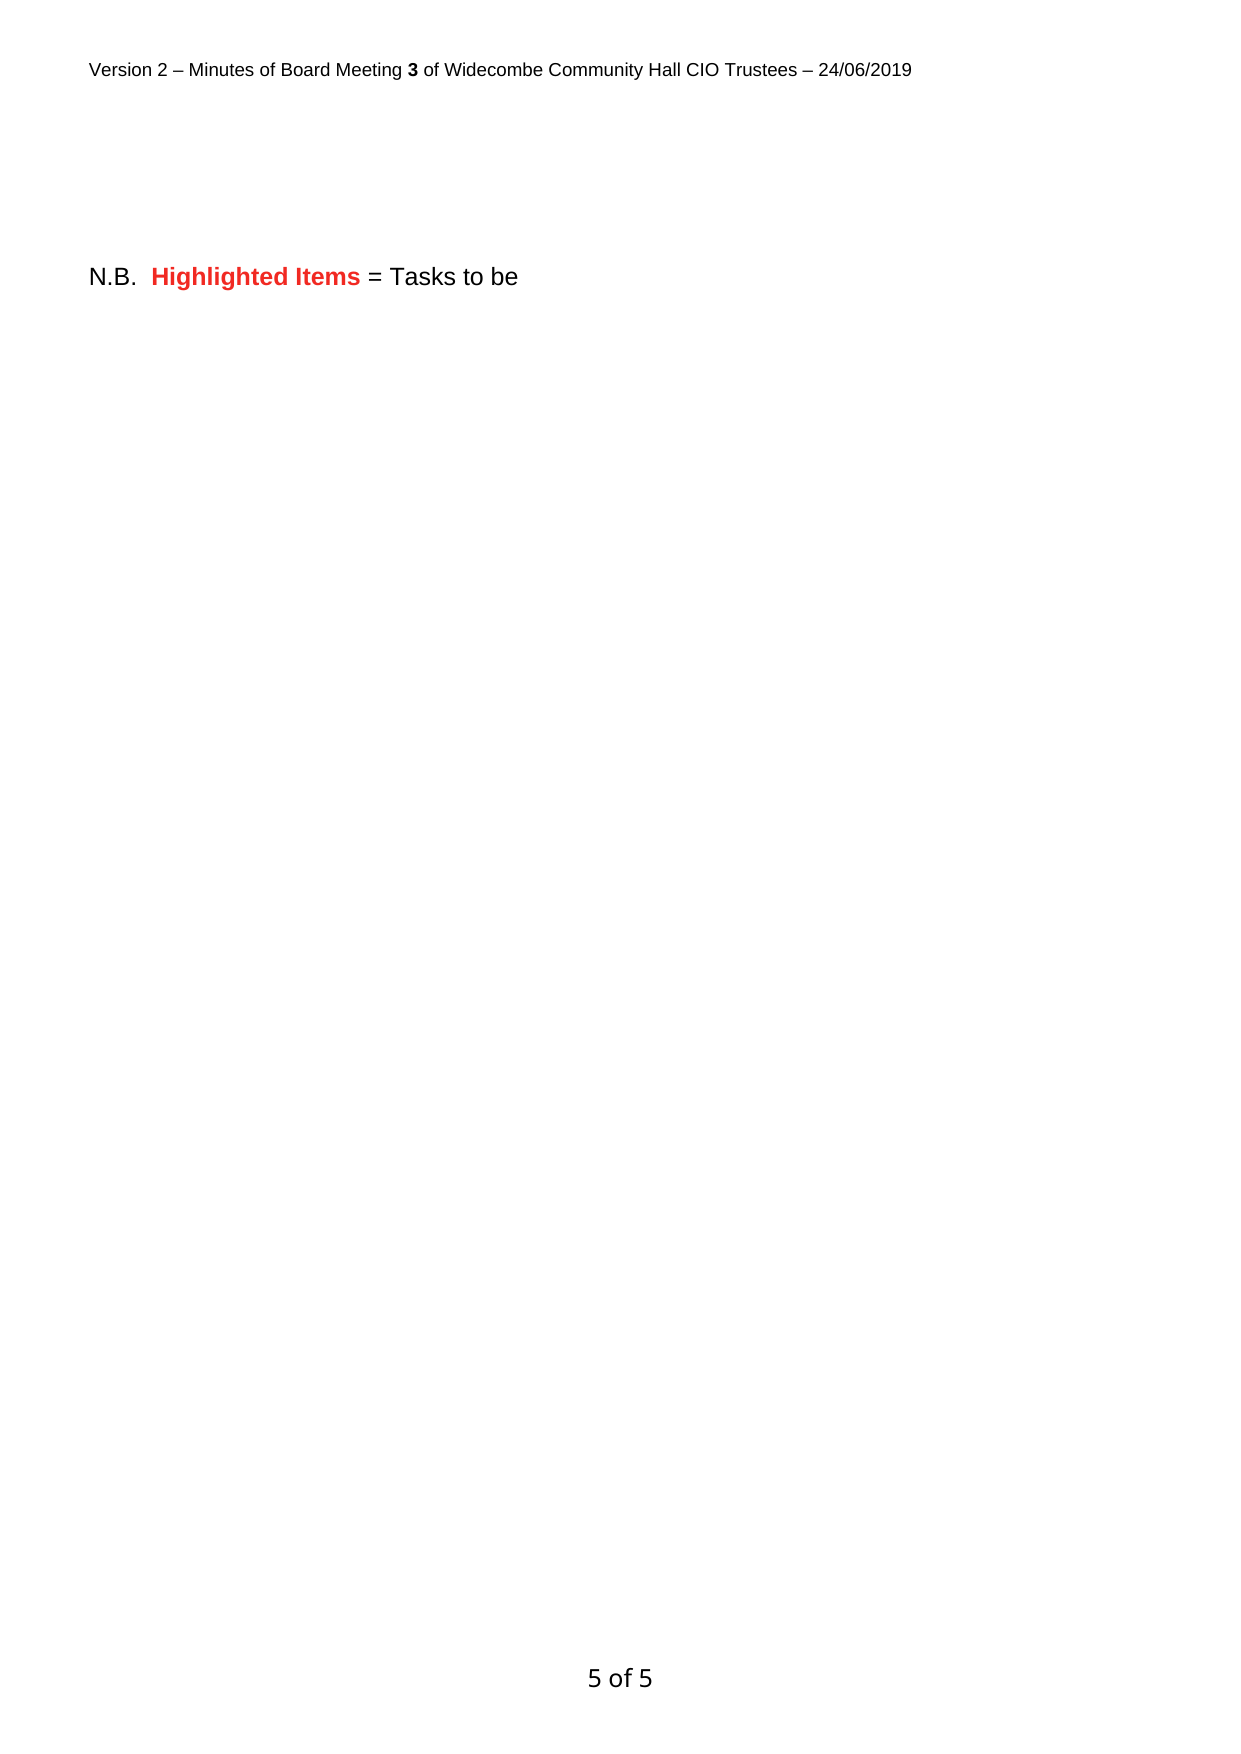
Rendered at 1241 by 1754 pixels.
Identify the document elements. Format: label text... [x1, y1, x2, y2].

text N.B. Highlighted Items = Tasks to be [88, 262, 1152, 291]
